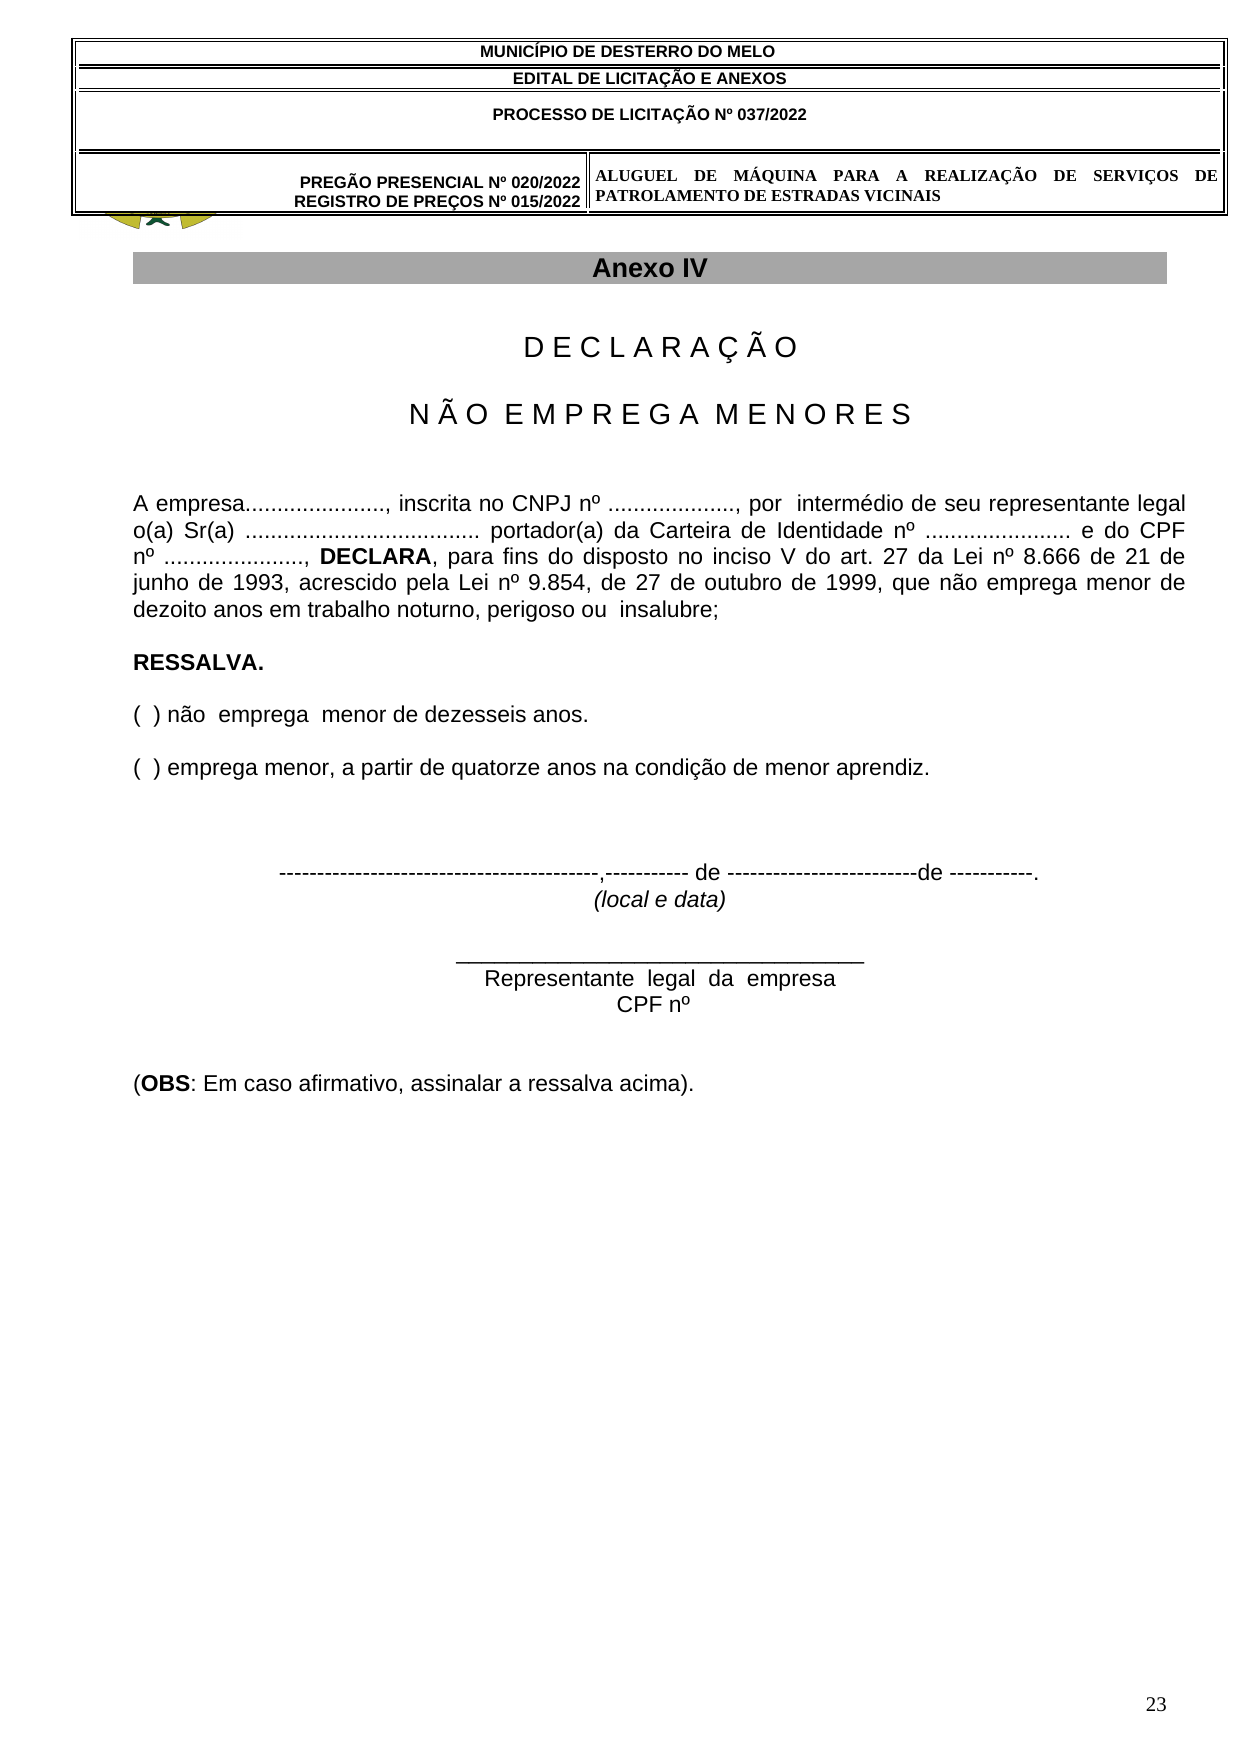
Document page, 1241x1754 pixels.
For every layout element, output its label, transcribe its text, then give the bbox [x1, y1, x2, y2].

text RESSALVA. [133, 648, 1187, 675]
text (OBS: Em caso afirmativo, assinalar a ressalva acima). [133, 1070, 1187, 1096]
text ________________________________ [133, 938, 1187, 965]
text ------------------------------------------,----------- de -------------------------de -----------. [133, 859, 1187, 886]
text (local e data) [133, 886, 1187, 912]
text N Ã O E M P R E G A M E N O R E S [133, 397, 1187, 430]
text Representante legal da empresa [133, 965, 1187, 991]
text ( ) não emprega menor de dezesseis anos. [133, 701, 1187, 727]
text ( ) emprega menor, a partir de quatorze anos na condição de menor aprendiz. [133, 754, 1187, 780]
picture [79, 216, 243, 240]
text A empresa......................, inscrita no CNPJ nº ...................., por intermédio de seu representante legal o(a) Sr(a) ..................................... portador(a) da Carteira de Identidade nº ....................... e do CPF nº ......................, DECLARA, para fins do disposto no inciso V do art. 27 da Lei nº 8.666 de 21 de junho de 1993, acrescido pela Lei nº 9.854, de 27 de outubro de 1999, que não emprega menor de dezoito anos em trabalho noturno, perigoso ou insalubre; [133, 490, 1187, 622]
text CPF nº [133, 991, 1187, 1017]
text Anexo IV [133, 252, 1167, 284]
text D E C L A R A Ç Ã O [133, 330, 1187, 363]
